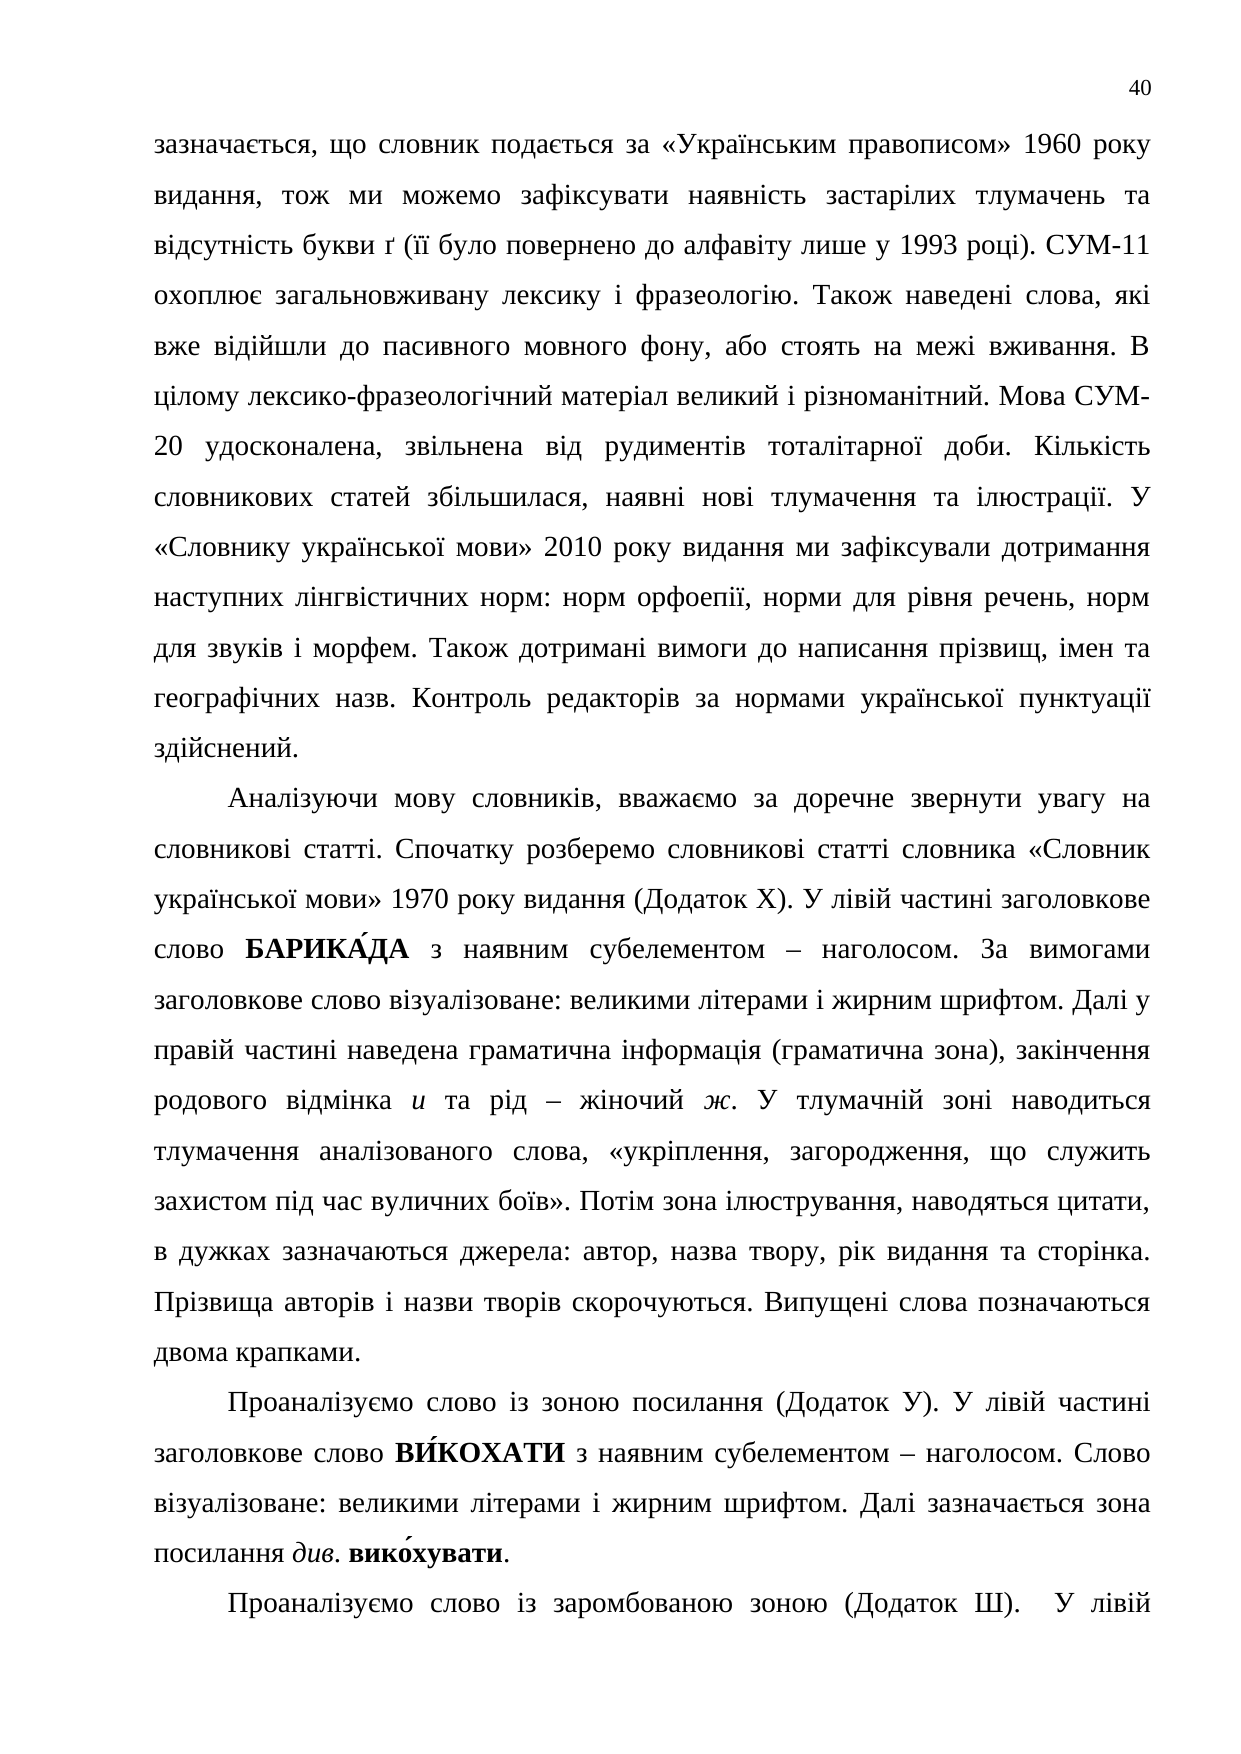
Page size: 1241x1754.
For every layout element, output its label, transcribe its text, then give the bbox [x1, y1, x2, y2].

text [153, 1586, 1152, 1619]
text Проаналізуємо слово із зоною посилання (Додаток У). У лівій частині заголовкове слово ВИ́КОХАТИ з наявним субелементом – наголосом. Слово візуалізоване: великими літерами і жирним шрифтом. Далі зазначається зона посилання див. вико́хувати. [153, 1384, 1152, 1569]
text Аналізуючи мову словників, вважаємо за доречне звернути увагу на словникові статті. Спочатку розберемо словникові статті словника «Словник української мови» 1970 року видання (Додаток Х). У лівій частині заголовкове слово БАРИКА́ДА з наявним субелементом – наголосом. За вимогами заголовкове слово візуалізоване: великими літерами і жирним шрифтом. Далі у правій частині наведена граматична інформація (граматична зона), закінчення родового відмінка и та рід – жіночий ж. У тлумачній зоні наводиться тлумачення аналізованого слова, «укріплення, загородження, що служить захистом під час вуличних боїв». Потім зона ілюстрування, наводяться цитати, в дужках зазначаються джерела: автор, назва твору, рік видання та сторінка. Прізвища авторів і назви творів скорочуються. Випущені слова позначаються двома крапками. [153, 781, 1152, 1368]
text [153, 127, 1152, 764]
